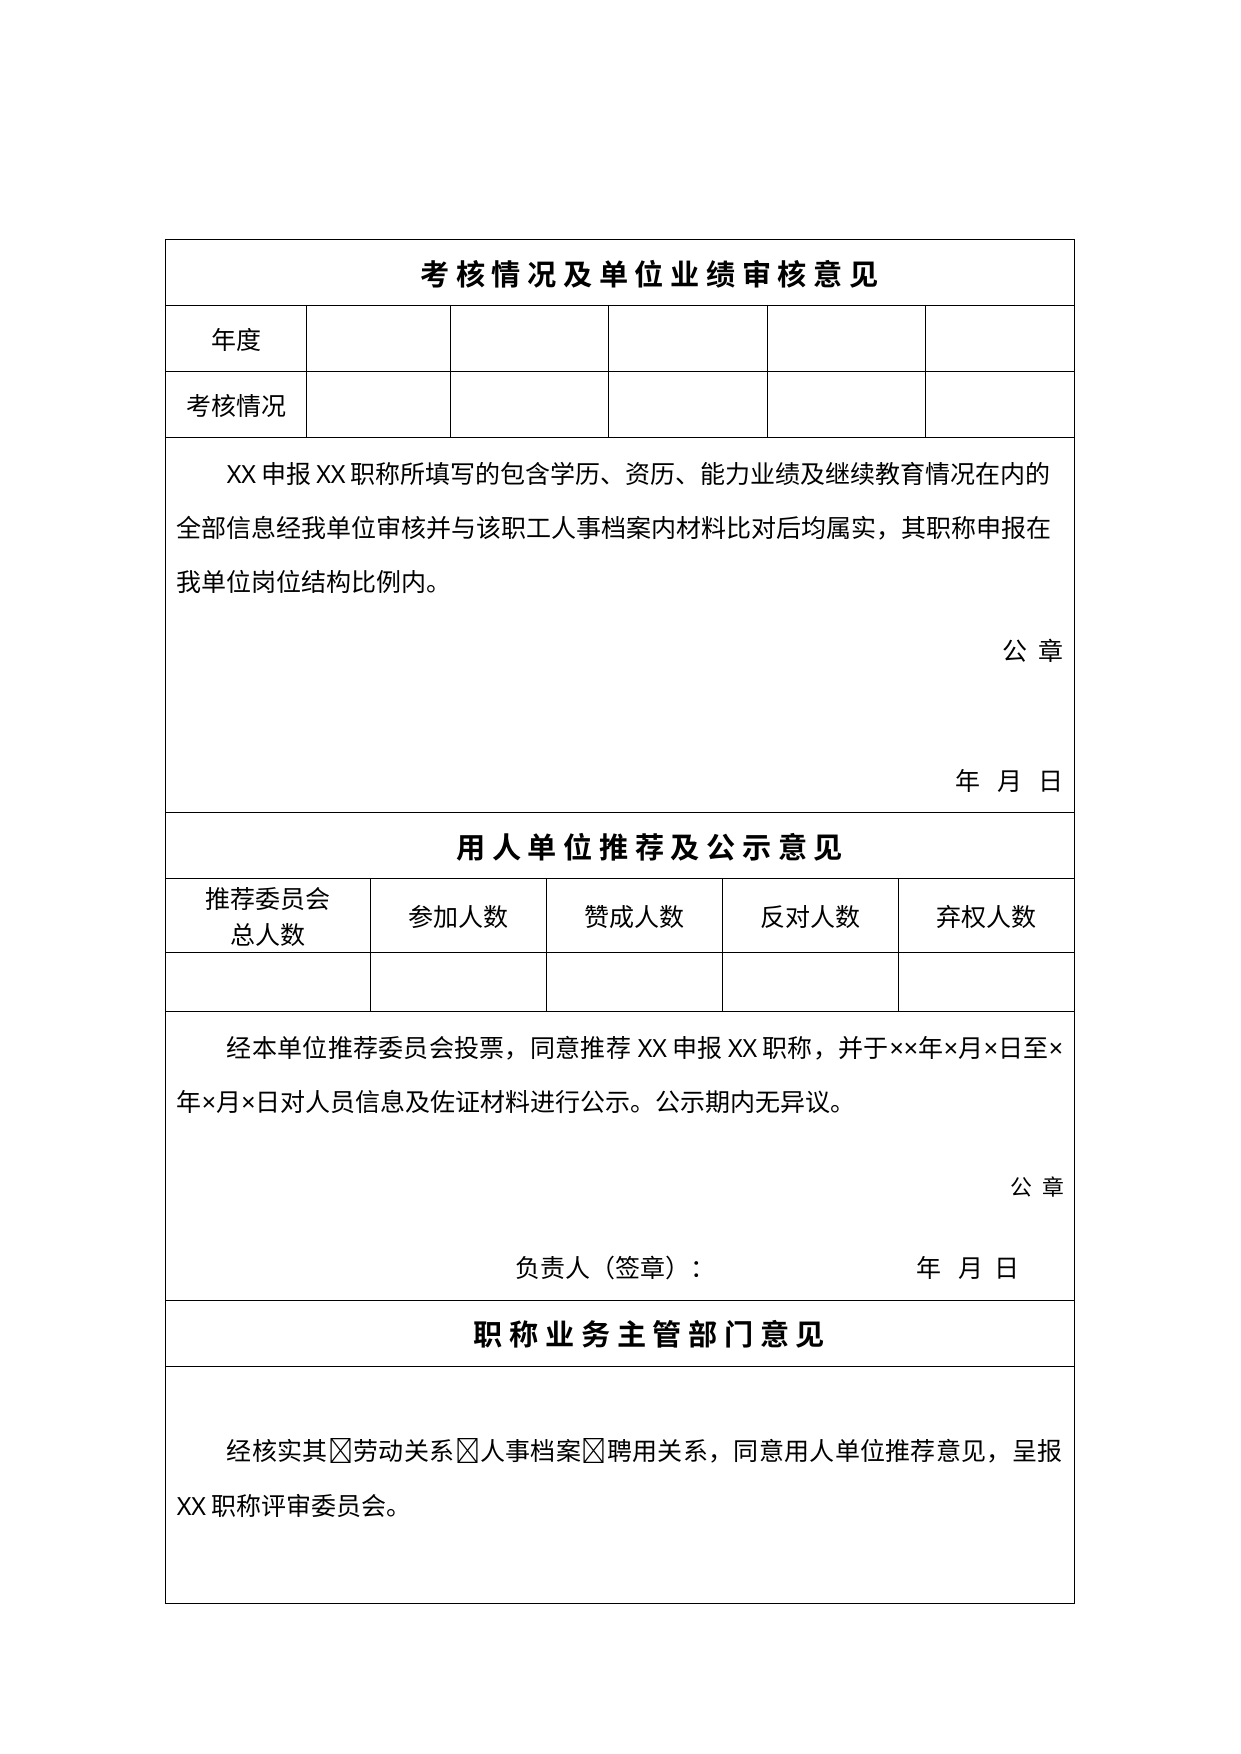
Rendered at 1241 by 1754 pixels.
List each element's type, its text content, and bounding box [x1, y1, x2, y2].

table_cell 经本单位推荐委员会投票，同意推荐XX申报XX职称，并于××年×月×日至×年×月×日对人员信息及佐证材料进行公示。公示期内无异议。 公 章 负责人（签章）： 年 月 日 [166, 1012, 1074, 1299]
table_cell [723, 953, 898, 1011]
table_cell [547, 953, 722, 1011]
table_cell [899, 953, 1074, 1011]
table_cell [166, 953, 370, 1011]
table_cell [926, 306, 1074, 371]
table_cell 参加人数 [371, 879, 546, 952]
table_cell [768, 306, 925, 371]
table_cell [307, 306, 450, 371]
table_cell 推荐委员会 总人数 [166, 879, 370, 952]
table_cell [307, 372, 450, 437]
table_cell 用 人 单 位 推 荐 及 公 示 意 见 [166, 813, 1074, 878]
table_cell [166, 1367, 1074, 1603]
table_cell XX申报XX职称所填写的包含学历、资历、能力业绩及继续教育情况在内的全部信息经我单位审核并与该职工人事档案内材料比对后均属实，其职称申报在我单位岗位结构比例内。 公 章 年 月 日 [166, 438, 1074, 812]
table_cell [371, 953, 546, 1011]
table_cell [609, 306, 767, 371]
table_cell 职 称 业 务 主 管 部 门 意 见 [166, 1301, 1074, 1366]
table_cell [451, 372, 608, 437]
table_cell [768, 372, 925, 437]
table_header 考 核 情 况 及 单 位 业 绩 审 核 意 见 [166, 240, 1074, 305]
table_cell 弃权人数 [899, 879, 1074, 952]
table_cell 年度 [166, 306, 306, 371]
table_cell 赞成人数 [547, 879, 722, 952]
table_cell 考核情况 [166, 372, 306, 437]
table_cell [609, 372, 767, 437]
table_cell 反对人数 [723, 879, 898, 952]
table_cell [451, 306, 608, 371]
table_cell [926, 372, 1074, 437]
